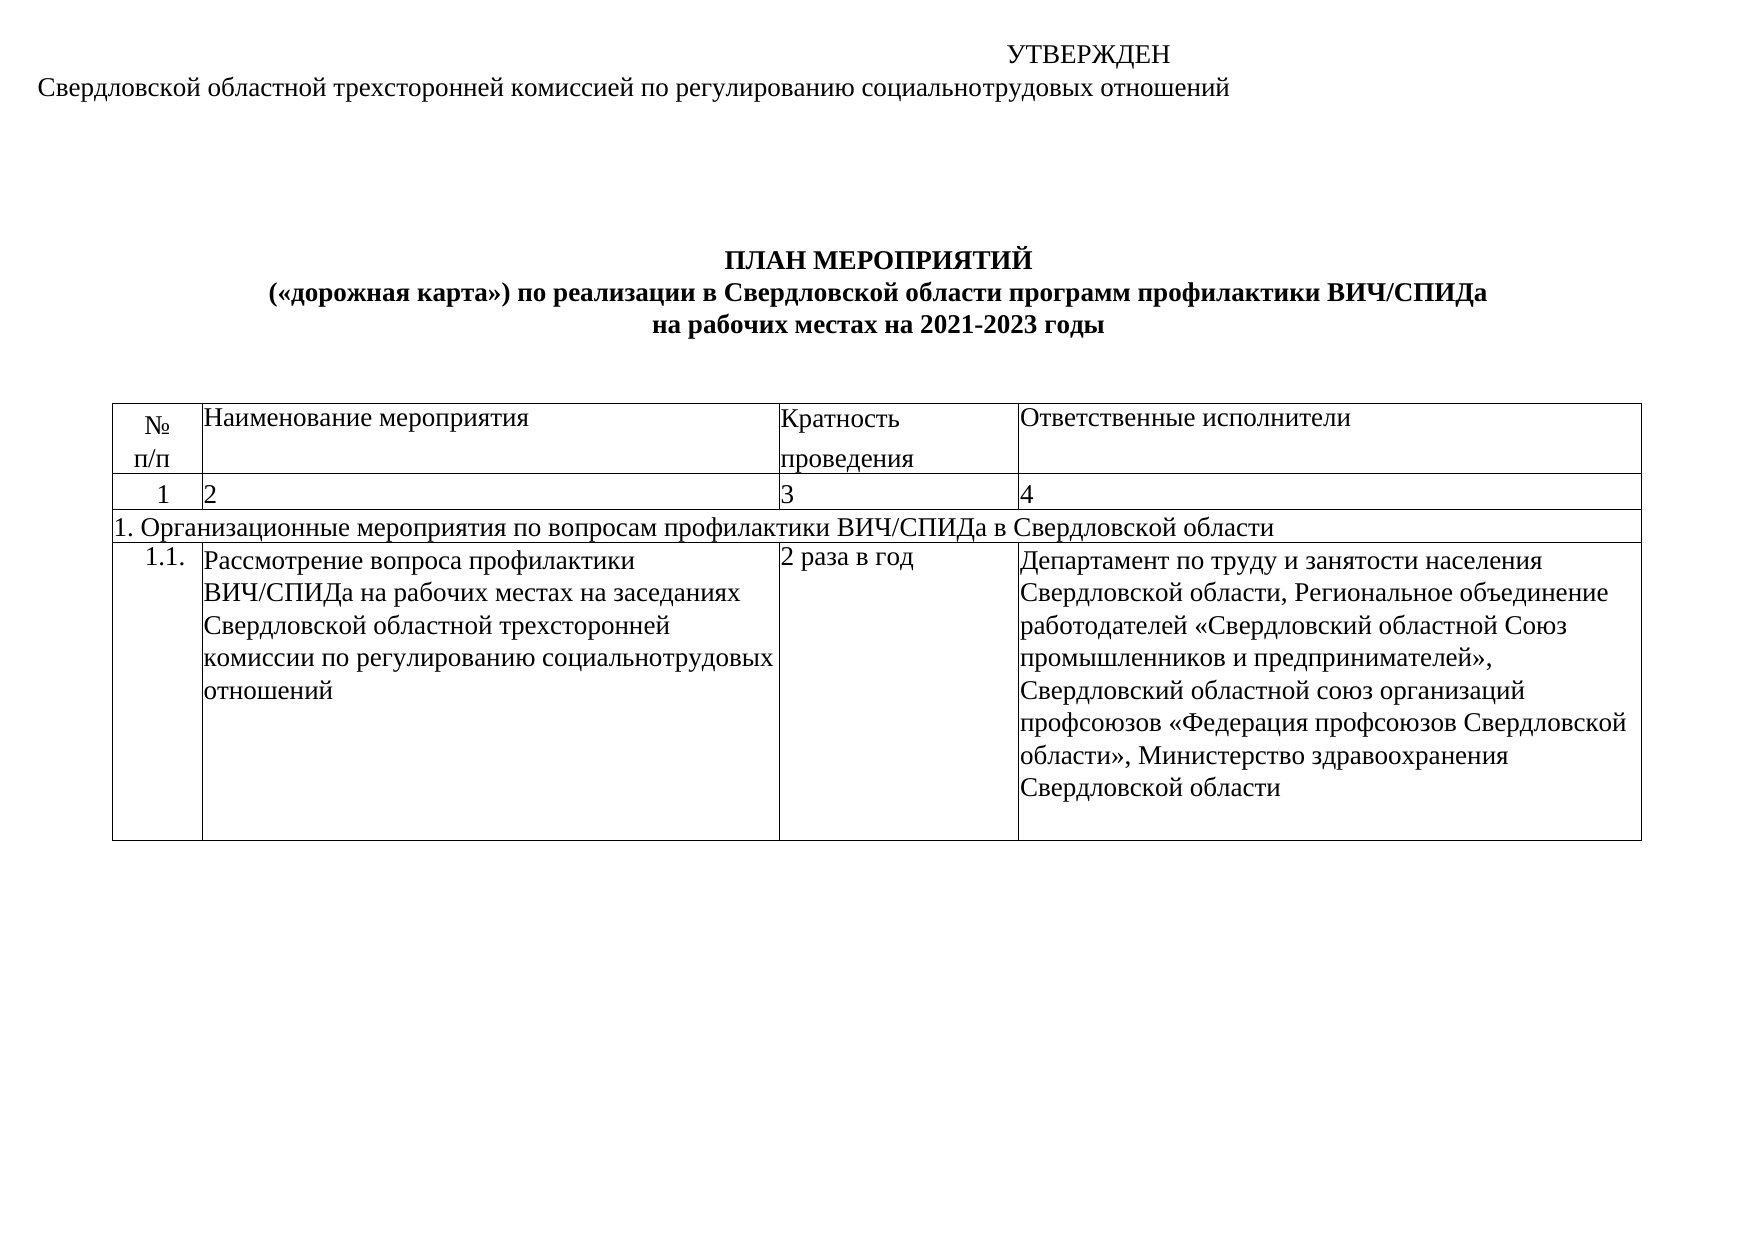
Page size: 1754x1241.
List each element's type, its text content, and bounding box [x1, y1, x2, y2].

table_header Наименование мероприятия [203, 404, 779, 473]
table_header Ответственные исполнители [1019, 404, 1641, 473]
table_cell 2 [203, 474, 779, 509]
table_cell 1 [113, 474, 202, 509]
text на рабочих местах на 2021-2023 годы [125, 308, 1632, 340]
table_header № п/п [113, 404, 202, 473]
table_cell 4 [1019, 474, 1641, 509]
text ПЛАН МЕРОПРИЯТИЙ [125, 244, 1632, 276]
table_cell 1.1. [113, 543, 202, 840]
text УТВЕРЖДЕН [1006, 37, 1716, 70]
table_cell Департамент по труду и занятости населения Свердловской области, Региональное объединение работодателей «Свердловский областной Союз промышленников и предпринимателей», Свердловский областной союз организаций профсоюзов «Федерация профсоюзов Свердловской области», Министерство здравоохранения Свердловской области [1019, 543, 1641, 840]
table_cell Рассмотрение вопроса профилактики ВИЧ/СПИДа на рабочих местах на заседаниях Свердловской областной трехсторонней комиссии по регулированию социальнотрудовых отношений [203, 543, 779, 840]
table_cell 2 раза в год [780, 543, 1018, 840]
text Свердловской областной трехсторонней комиссией по регулированию социальнотрудовых отношений [37, 70, 1593, 102]
table_header Кратность проведения [780, 404, 1018, 473]
table_cell 3 [780, 474, 1018, 509]
table_cell 1. Организационные мероприятия по вопросам профилактики ВИЧ/СПИДа в Свердловской области [113, 510, 1641, 542]
text («дорожная карта») по реализации в Свердловской области программ профилактики ВИЧ/СПИДа [125, 276, 1632, 308]
